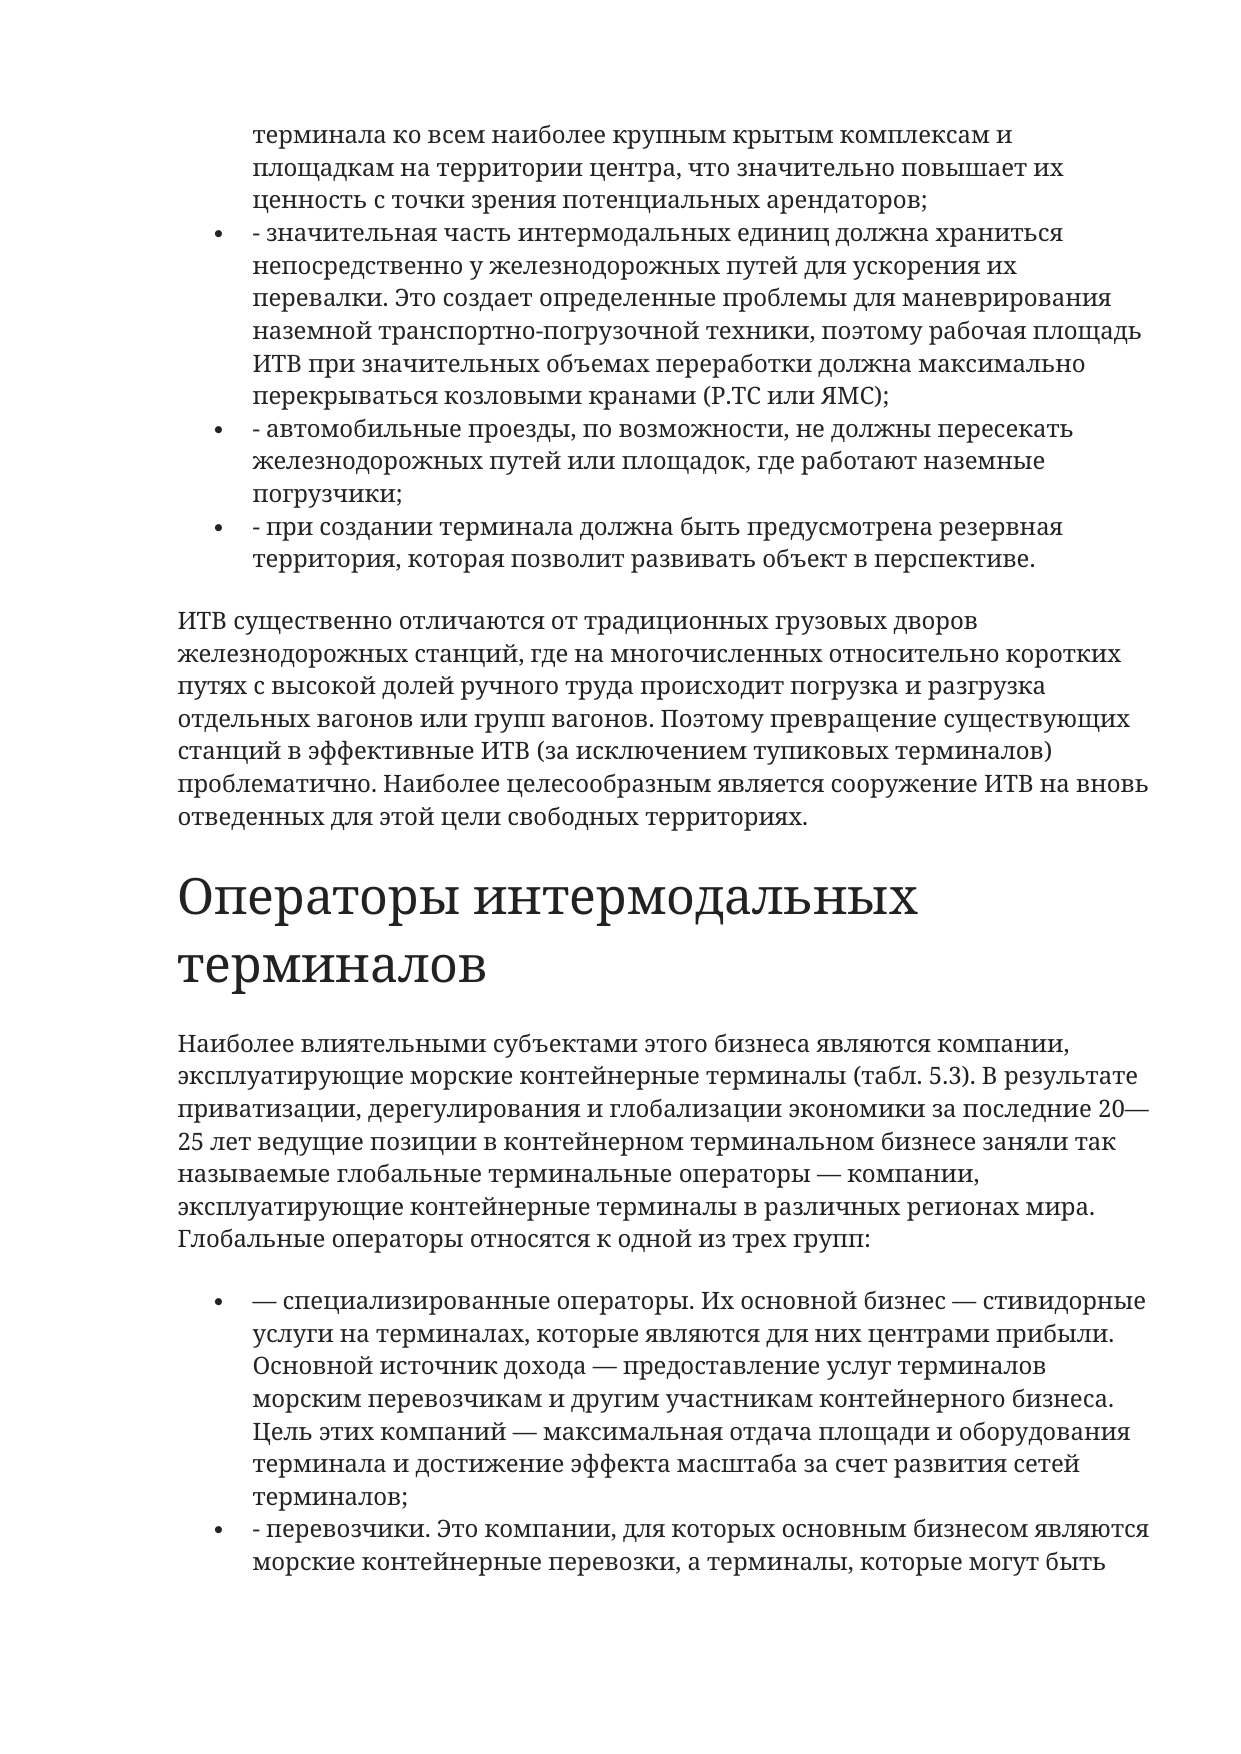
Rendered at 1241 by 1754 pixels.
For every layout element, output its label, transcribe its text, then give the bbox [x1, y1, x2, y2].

text ИТВ существенно отличаются от традиционных грузовых дворов железнодорожных станций, где на многочисленных относительно коротких путях с высокой долей ручного труда происходит погрузка и разгрузка отдельных вагонов или групп вагонов. Поэтому превращение существующих станций в эффективные ИТВ (за исключением тупиковых терминалов) проблематично. Наиболее целесообразным является сооружение ИТВ на вновь отведенных для этой цели свободных территориях. [177, 604, 1152, 832]
list — специализированные операторы. Их основной бизнес — стивидорные услуги на терминалах, которые являются для них центрами прибыли. Основной источник дохода — предоставление услуг терминалов морским перевозчикам и другим участникам контейнерного бизнеса. Цель этих компаний — максимальная отдача площади и оборудования терминала и достижение эффекта масштаба за счет развития сетей терминалов; [215, 1284, 1152, 1512]
text Операторы интермодальных терминалов [177, 861, 1152, 997]
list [215, 118, 1152, 216]
list - при создании терминала должна быть предусмотрена резервная территория, которая позволит развивать объект в перспективе. [215, 509, 1152, 574]
list - автомобильные проезды, по возможности, не должны пересекать железнодорожных путей или площадок, где работают наземные погрузчики; [215, 412, 1152, 509]
list - значительная часть интермодальных единиц должна храниться непосредственно у железнодорожных путей для ускорения их перевалки. Это создает определенные проблемы для маневрирования наземной транспортно-погрузочной техники, поэтому рабочая площадь ИТВ при значительных объемах переработки должна максимально перекрываться козловыми кранами (Р.ТС или ЯМС); [215, 216, 1152, 412]
text Наиболее влиятельными субъектами этого бизнеса являются компании, эксплуатирующие морские контейнерные терминалы (табл. 5.3). В результате приватизации, дерегулирования и глобализации экономики за последние 20—25 лет ведущие позиции в контейнерном терминальном бизнесе заняли так называемые глобальные терминальные операторы — компании, эксплуатирующие контейнерные терминалы в различных регионах мира. Глобальные операторы относятся к одной из трех групп: [177, 1027, 1152, 1255]
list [215, 1512, 1152, 1577]
